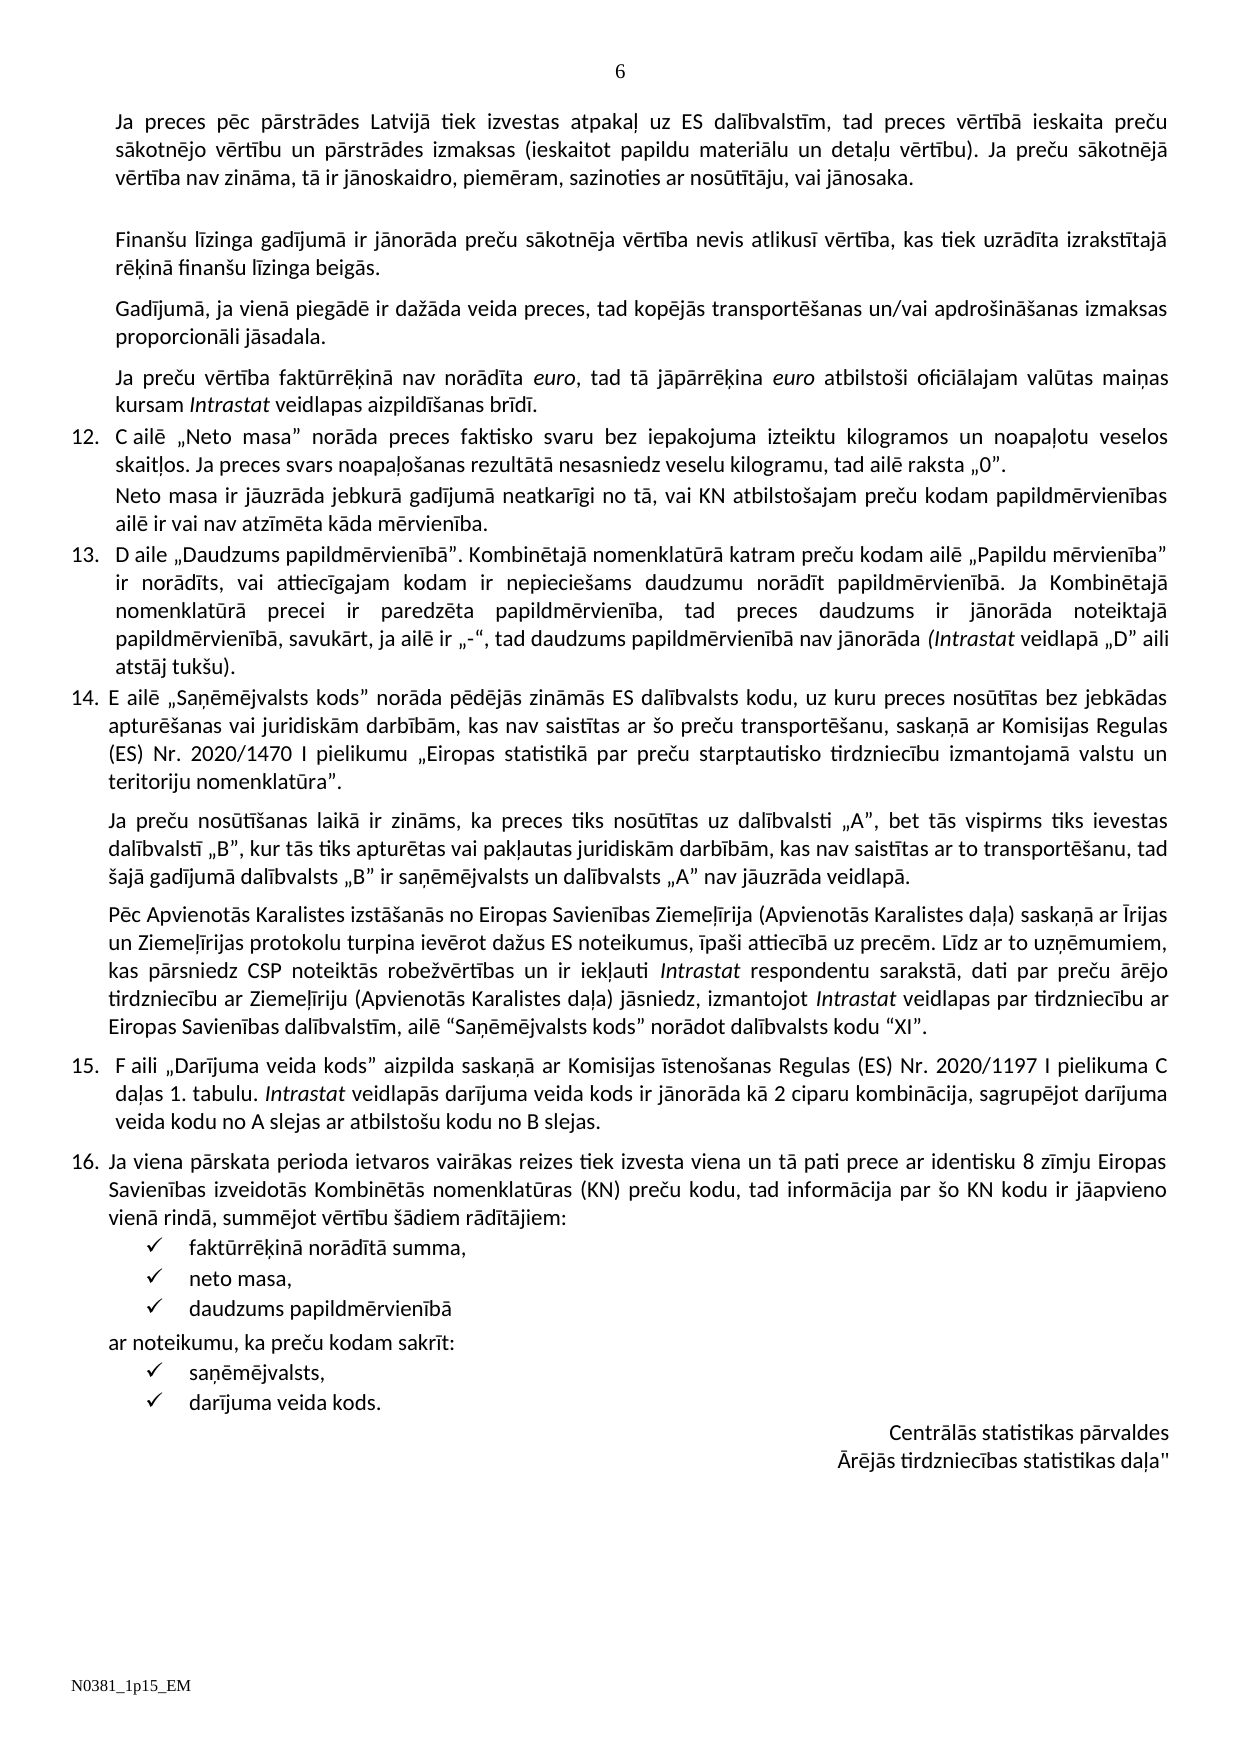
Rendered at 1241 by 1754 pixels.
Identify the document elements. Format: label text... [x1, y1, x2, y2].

text Centrālās statistikas pārvaldes [108, 1418, 1169, 1446]
list faktūrrēķinā norādītā summa, [145, 1233, 1169, 1262]
text Ja preces pēc pārstrādes Latvijā tiek izvestas atpakaļ uz ES dalībvalstīm, tad preces vērtībā ieskaita preču sākotnējo vērtību un pārstrādes izmaksas (ieskaitot papildu materiālu un detaļu vērtību). Ja preču sākotnējā vērtība nav zināma, tā ir jānoskaidro, piemēram, sazinoties ar nosūtītāju, vai jānosaka. [115, 107, 1169, 191]
list E ailē „Saņēmējvalsts kods” norāda pēdējās zināmās ES dalībvalsts kodu, uz kuru preces nosūtītas bez jebkādas apturēšanas vai juridiskām darbībām, kas nav saistītas ar šo preču transportēšanu, saskaņā ar Komisijas Regulas (ES) Nr. 2020/1470 I pielikumu „Eiropas statistikā par preču starptautisko tirdzniecību izmantojamā valstu un teritoriju nomenklatūra”. [71, 683, 1169, 795]
list Ja viena pārskata perioda ietvaros vairākas reizes tiek izvesta viena un tā pati prece ar identisku 8 zīmju Eiropas Savienības izveidotās Kombinētās nomenklatūras (KN) preču kodu, tad informācija par šo KN kodu ir jāapvieno vienā rindā, summējot vērtību šādiem rādītājiem: [71, 1147, 1169, 1231]
text Finanšu līzinga gadījumā ir jānorāda preču sākotnēja vērtība nevis atlikusī vērtība, kas tiek uzrādīta izrakstītajā rēķinā finanšu līzinga beigās. [115, 226, 1169, 282]
list F aili „Darījuma veida kods” aizpilda saskaņā ar Komisijas īstenošanas Regulas (ES) Nr. 2020/1197 I pielikuma C daļas 1. tabulu. Intrastat veidlapās darījuma veida kods ir jānorāda kā 2 ciparu kombinācija, sagrupējot darījuma veida kodu no A slejas ar atbilstošu kodu no B slejas. [71, 1051, 1169, 1135]
text ar noteikumu, ka preču kodam sakrīt: [108, 1328, 1169, 1356]
list daudzums papildmērvienībā [145, 1294, 1169, 1322]
text Gadījumā, ja vienā piegādē ir dažāda veida preces, tad kopējās transportēšanas un/vai apdrošināšanas izmaksas proporcionāli jāsadala. [115, 294, 1169, 350]
text Ja preču vērtība faktūrrēķinā nav norādīta euro, tad tā jāpārrēķina euro atbilstoši oficiālajam valūtas maiņas kursam Intrastat veidlapas aizpildīšanas brīdī. [115, 363, 1169, 419]
list darījuma veida kods. [145, 1388, 1169, 1416]
text Neto masa ir jāuzrāda jebkurā gadījumā neatkarīgi no tā, vai KN atbilstošajam preču kodam papildmērvienības ailē ir vai nav atzīmēta kāda mērvienība. [115, 481, 1169, 537]
text Pēc Apvienotās Karalistes izstāšanās no Eiropas Savienības Ziemeļīrija (Apvienotās Karalistes daļa) saskaņā ar Īrijas un Ziemeļīrijas protokolu turpina ievērot dažus ES noteikumus, īpaši attiecībā uz precēm. Līdz ar to uzņēmumiem, kas pārsniedz CSP noteiktās robežvērtības un ir iekļauti Intrastat respondentu sarakstā, dati par preču ārējo tirdzniecību ar Ziemeļīriju (Apvienotās Karalistes daļa) jāsniedz, izmantojot Intrastat veidlapas par tirdzniecību ar Eiropas Savienības dalībvalstīm, ailē “Saņēmējvalsts kods” norādot dalībvalsts kodu “XI”. [108, 900, 1169, 1040]
text Ja preču nosūtīšanas laikā ir zināms, ka preces tiks nosūtītas uz dalībvalsti „A”, bet tās vispirms tiks ievestas dalībvalstī „B”, kur tās tiks apturētas vai pakļautas juridiskām darbībām, kas nav saistītas ar to transportēšanu, tad šajā gadījumā dalībvalsts „B” ir saņēmējvalsts un dalībvalsts „A” nav jāuzrāda veidlapā. [108, 806, 1169, 890]
list saņēmējvalsts, [145, 1358, 1169, 1386]
list C ailē „Neto masa” norāda preces faktisko svaru bez iepakojuma izteiktu kilogramos un noapaļotu veselos skaitļos. Ja preces svars noapaļošanas rezultātā nesasniedz veselu kilogramu, tad ailē raksta „0”. [71, 422, 1169, 478]
list neto masa, [145, 1264, 1169, 1292]
list D aile „Daudzums papildmērvienībā”. Kombinētajā nomenklatūrā katram preču kodam ailē „Papildu mērvienība” ir norādīts, vai attiecīgajam kodam ir nepieciešams daudzumu norādīt papildmērvienībā. Ja Kombinētajā nomenklatūrā precei ir paredzēta papildmērvienība, tad preces daudzums ir jānorāda noteiktajā papildmērvienībā, savukārt, ja ailē ir „-“, tad daudzums papildmērvienībā nav jānorāda (Intrastat veidlapā „D” aili atstāj tukšu). [71, 540, 1169, 680]
text Ārējās tirdzniecības statistikas daļa" [108, 1446, 1169, 1474]
